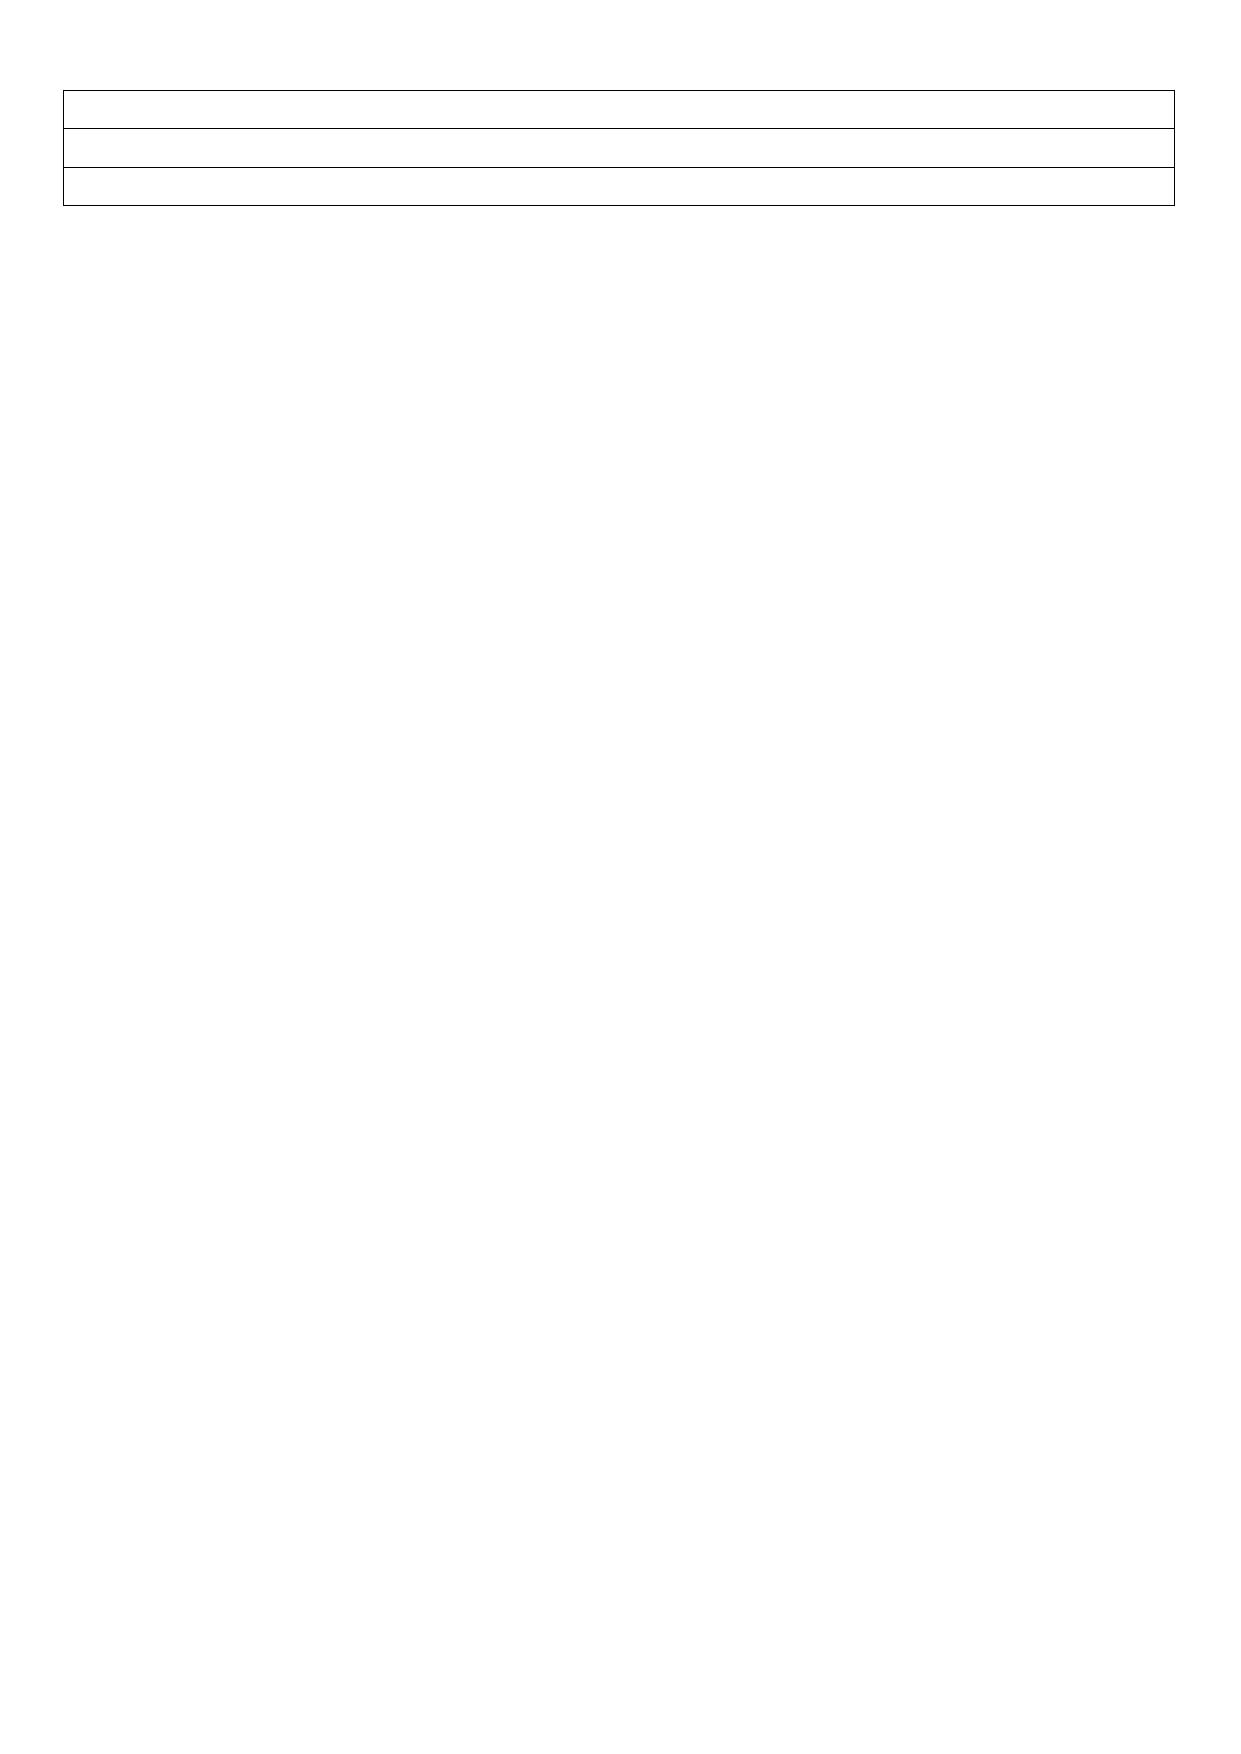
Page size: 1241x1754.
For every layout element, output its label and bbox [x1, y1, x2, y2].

table_cell [64, 168, 1174, 205]
table_cell [64, 91, 1174, 128]
table_cell [64, 129, 1174, 167]
